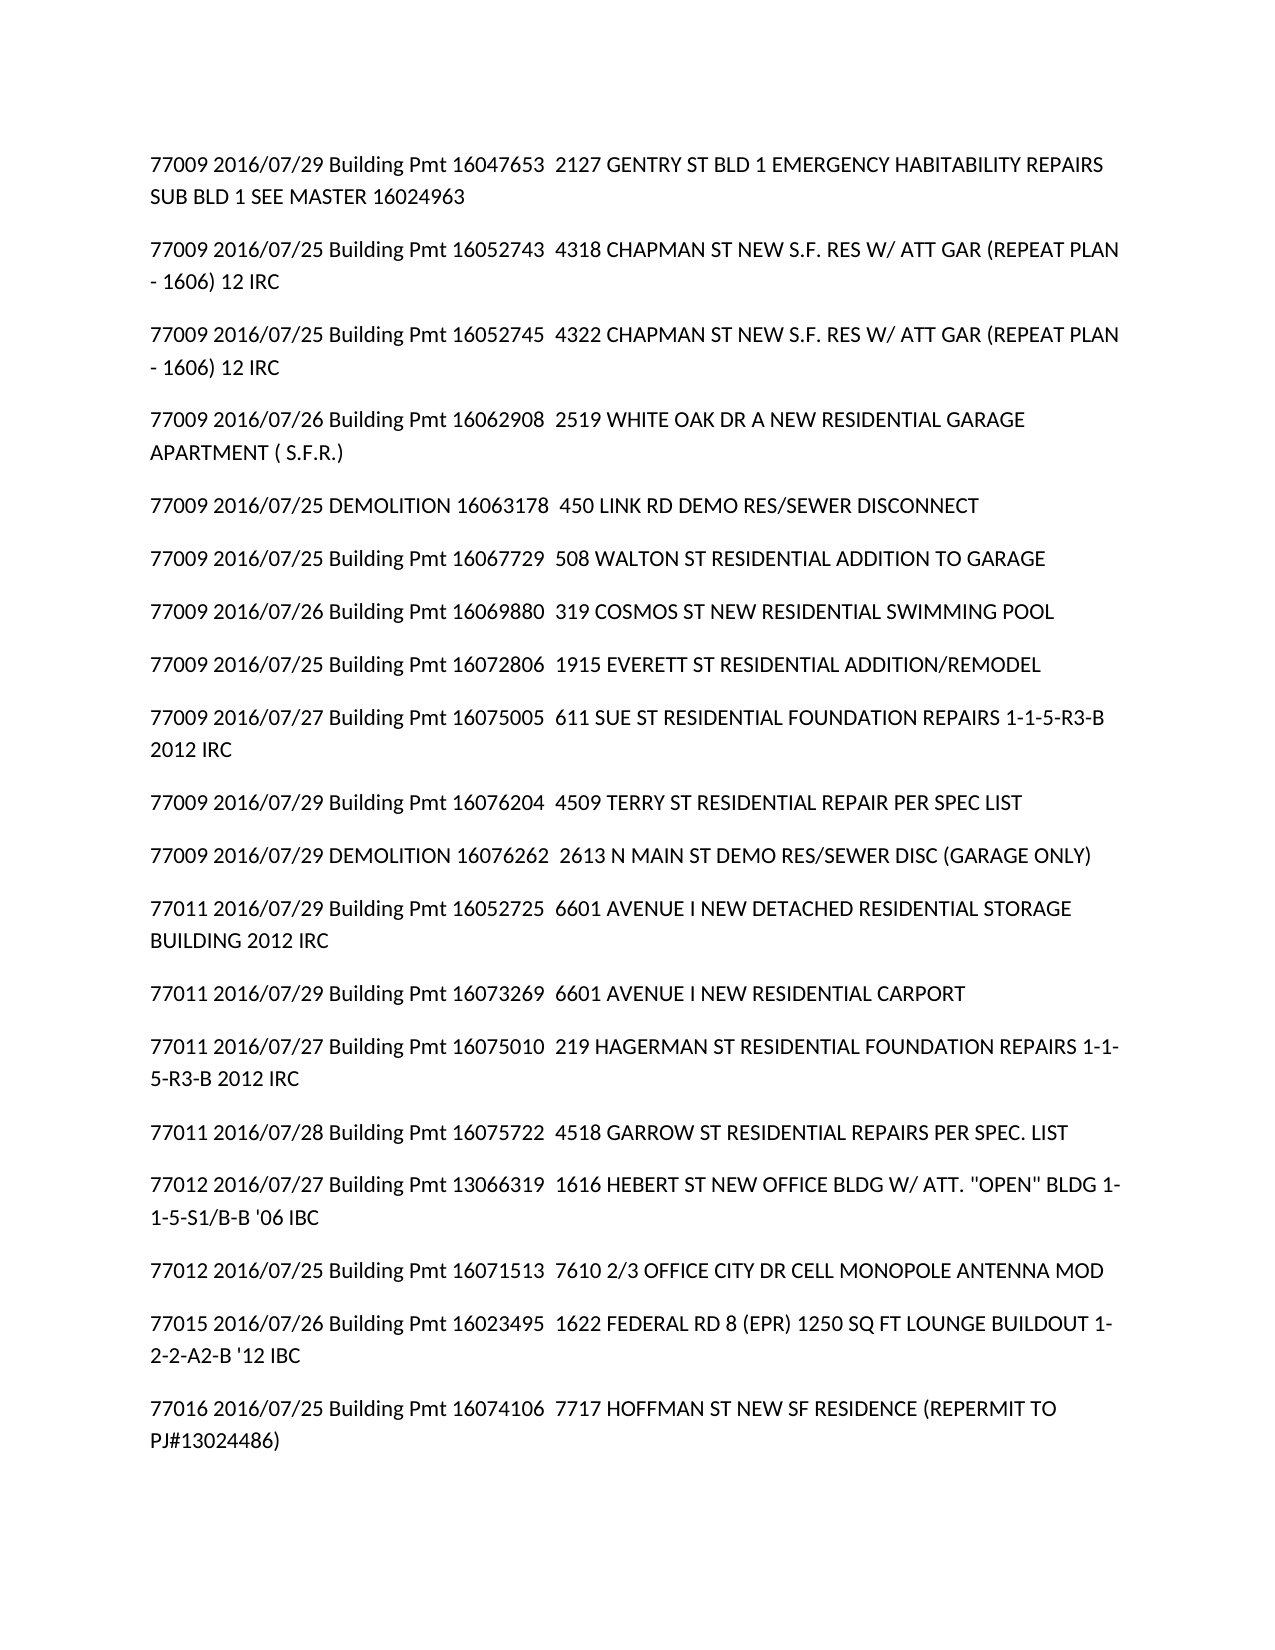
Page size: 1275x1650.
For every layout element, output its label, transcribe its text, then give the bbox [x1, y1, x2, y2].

text 77016 2016/07/25 Building Pmt 16074106 7717 HOFFMAN ST NEW SF RESIDENCE (REPERMIT TO PJ#13024486) [150, 1394, 1125, 1454]
text 77011 2016/07/29 Building Pmt 16073269 6601 AVENUE I NEW RESIDENTIAL CARPORT [150, 979, 1125, 1007]
text 77009 2016/07/29 DEMOLITION 16076262 2613 N MAIN ST DEMO RES/SEWER DISC (GARAGE ONLY) [150, 841, 1125, 869]
text 77009 2016/07/25 Building Pmt 16067729 508 WALTON ST RESIDENTIAL ADDITION TO GARAGE [150, 544, 1125, 572]
text 77009 2016/07/26 Building Pmt 16069880 319 COSMOS ST NEW RESIDENTIAL SWIMMING POOL [150, 597, 1125, 625]
text 77011 2016/07/28 Building Pmt 16075722 4518 GARROW ST RESIDENTIAL REPAIRS PER SPEC. LIST [150, 1118, 1125, 1146]
text 77009 2016/07/27 Building Pmt 16075005 611 SUE ST RESIDENTIAL FOUNDATION REPAIRS 1-1-5-R3-B 2012 IRC [150, 703, 1125, 763]
text 77009 2016/07/29 Building Pmt 16047653 2127 GENTRY ST BLD 1 EMERGENCY HABITABILITY REPAIRS SUB BLD 1 SEE MASTER 16024963 [150, 150, 1125, 210]
text 77015 2016/07/26 Building Pmt 16023495 1622 FEDERAL RD 8 (EPR) 1250 SQ FT LOUNGE BUILDOUT 1-2-2-A2-B '12 IBC [150, 1309, 1125, 1369]
text 77011 2016/07/27 Building Pmt 16075010 219 HAGERMAN ST RESIDENTIAL FOUNDATION REPAIRS 1-1-5-R3-B 2012 IRC [150, 1032, 1125, 1093]
text 77012 2016/07/27 Building Pmt 13066319 1616 HEBERT ST NEW OFFICE BLDG W/ ATT. "OPEN" BLDG 1-1-5-S1/B-B '06 IBC [150, 1171, 1125, 1231]
text 77009 2016/07/26 Building Pmt 16062908 2519 WHITE OAK DR A NEW RESIDENTIAL GARAGE APARTMENT ( S.F.R.) [150, 406, 1125, 466]
text 77009 2016/07/25 Building Pmt 16052745 4322 CHAPMAN ST NEW S.F. RES W/ ATT GAR (REPEAT PLAN - 1606) 12 IRC [150, 320, 1125, 381]
text 77009 2016/07/25 DEMOLITION 16063178 450 LINK RD DEMO RES/SEWER DISCONNECT [150, 491, 1125, 519]
text 77009 2016/07/29 Building Pmt 16076204 4509 TERRY ST RESIDENTIAL REPAIR PER SPEC LIST [150, 788, 1125, 816]
text 77009 2016/07/25 Building Pmt 16052743 4318 CHAPMAN ST NEW S.F. RES W/ ATT GAR (REPEAT PLAN - 1606) 12 IRC [150, 235, 1125, 295]
text 77012 2016/07/25 Building Pmt 16071513 7610 2/3 OFFICE CITY DR CELL MONOPOLE ANTENNA MOD [150, 1256, 1125, 1284]
text 77009 2016/07/25 Building Pmt 16072806 1915 EVERETT ST RESIDENTIAL ADDITION/REMODEL [150, 650, 1125, 678]
text 77011 2016/07/29 Building Pmt 16052725 6601 AVENUE I NEW DETACHED RESIDENTIAL STORAGE BUILDING 2012 IRC [150, 894, 1125, 954]
